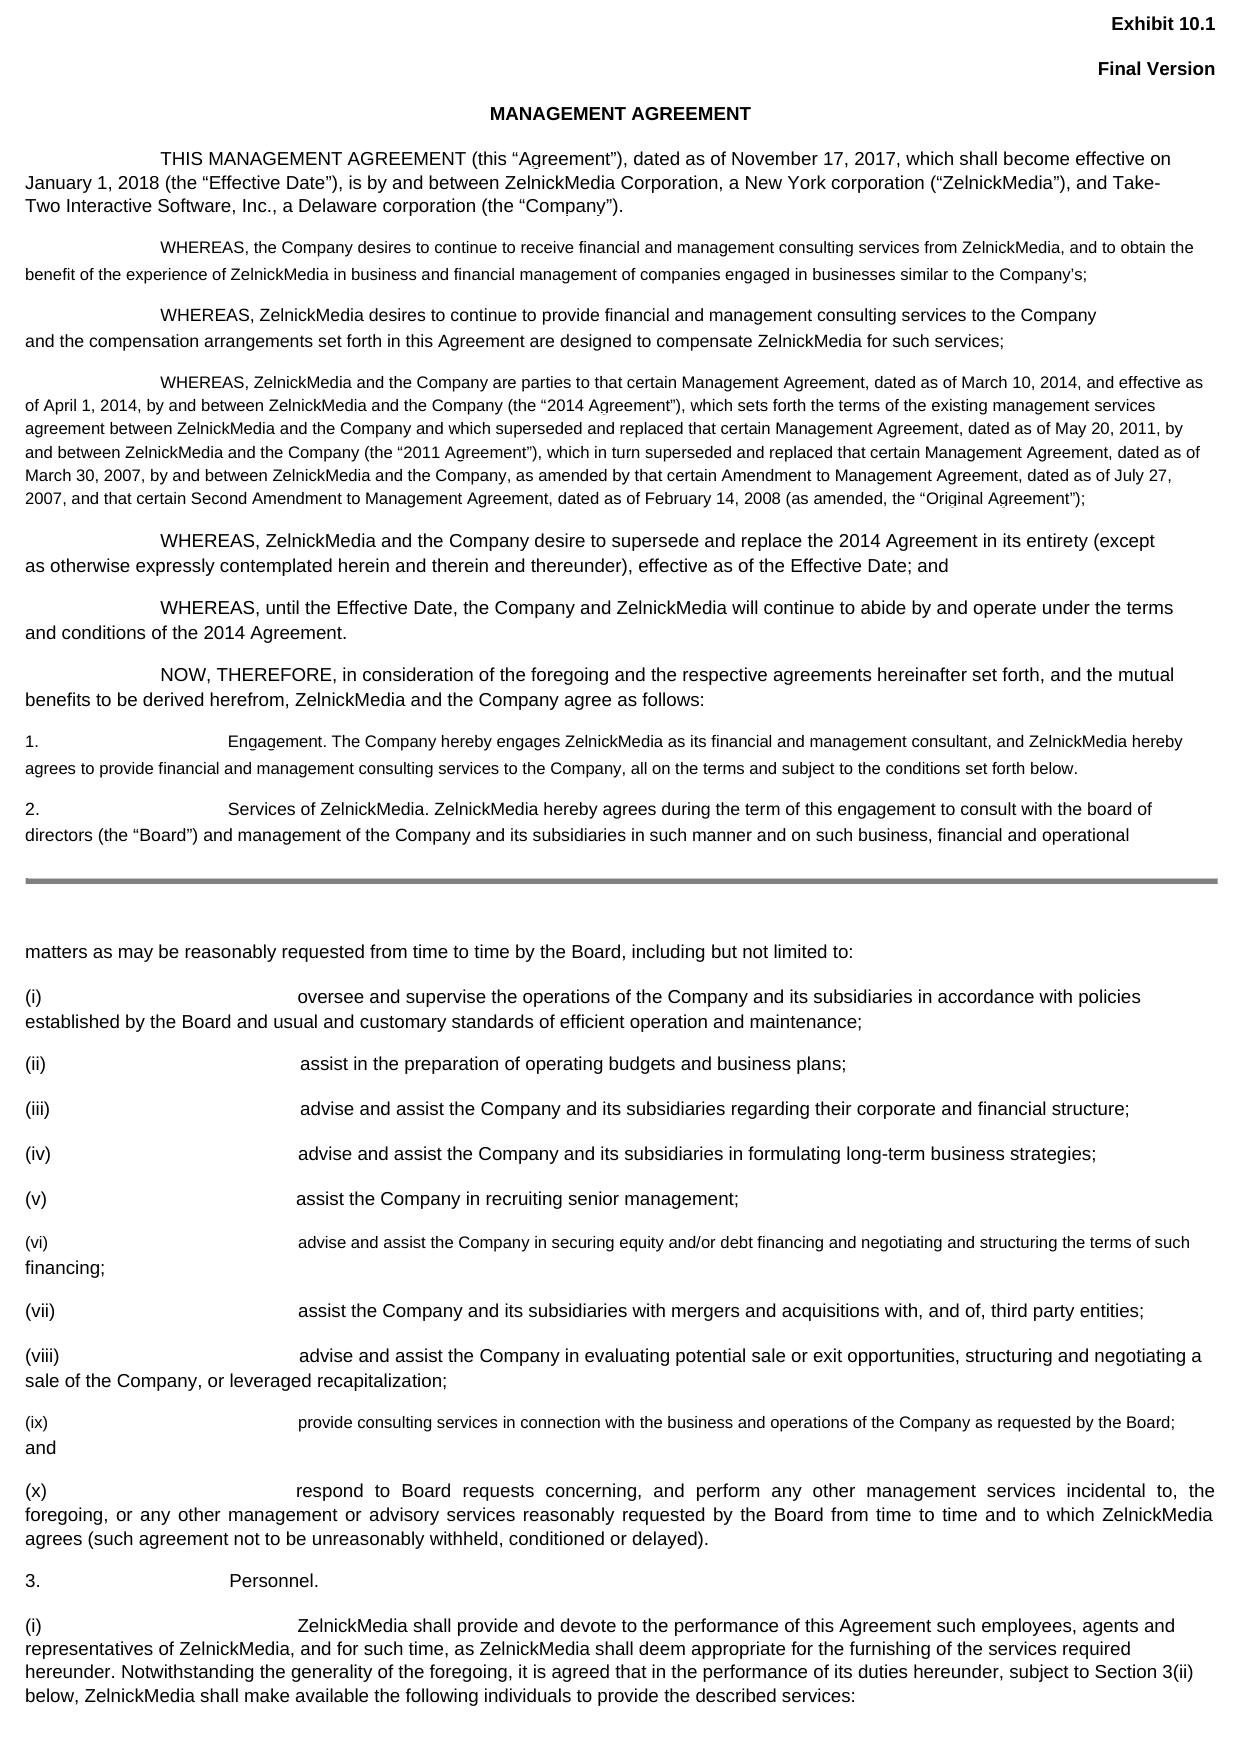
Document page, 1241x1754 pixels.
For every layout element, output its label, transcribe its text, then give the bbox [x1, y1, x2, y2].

text WHEREAS, ZelnickMedia and the Company desire to supersede and replace the 2014 Agreement in its entirety (except as otherwise expressly contemplated herein and therein and thereunder), effective as of the Effective Date; and [25, 530, 1161, 576]
text Final Version [25, 58, 1215, 79]
list advise and assist the Company in evaluating potential sale or exit opportunities, structuring and negotiating a sale of the Company, or leveraged recapitalization; [25, 1345, 1215, 1392]
list Engagement. The Company hereby engages ZelnickMedia as its financial and management consultant, and ZelnickMedia hereby agrees to provide financial and management consulting services to the Company, all on the terms and subject to the conditions set forth below. [25, 732, 1215, 778]
list respond to Board requests concerning, and perform any other management services incidental to, the foregoing, or any other management or advisory services reasonably requested by the Board from time to time and to which ZelnickMedia agrees (such agreement not to be unreasonably withheld, conditioned or delayed). [25, 1480, 1215, 1549]
text matters as may be reasonably requested from time to time by the Board, including but not limited to: [25, 941, 1215, 962]
text Exhibit 10.1 [25, 13, 1215, 34]
text WHEREAS, the Company desires to continue to receive financial and management consulting services from ZelnickMedia, and to obtain the benefit of the experience of ZelnickMedia in business and financial management of companies engaged in businesses similar to the Company’s; [25, 238, 1194, 284]
list ZelnickMedia shall provide and devote to the performance of this Agreement such employees, agents and representatives of ZelnickMedia, and for such time, as ZelnickMedia shall deem appropriate for the furnishing of the services required hereunder. Notwithstanding the generality of the foregoing, it is agreed that in the performance of its duties hereunder, subject to Section 3(ii) below, ZelnickMedia shall make available the following individuals to provide the described services: [25, 1615, 1215, 1706]
text financing; [25, 1257, 1215, 1278]
text MANAGEMENT AGREEMENT [25, 103, 1215, 124]
list advise and assist the Company in securing equity and/or debt financing and negotiating and structuring the terms of such [25, 1233, 1215, 1252]
list assist in the preparation of operating budgets and business plans; [25, 1053, 1215, 1074]
text WHEREAS, until the Effective Date, the Company and ZelnickMedia will continue to abide by and operate under the terms and conditions of the 2014 Agreement. [25, 597, 1207, 643]
list Personnel. [25, 1570, 1215, 1591]
list assist the Company and its subsidiaries with mergers and acquisitions with, and of, third party entities; [25, 1300, 1215, 1322]
text NOW, THEREFORE, in consideration of the foregoing and the respective agreements hereinafter set forth, and the mutual benefits to be derived herefrom, ZelnickMedia and the Company agree as follows: [25, 664, 1186, 711]
text WHEREAS, ZelnickMedia desires to continue to provide financial and management consulting services to the Company and the compensation arrangements set forth in this Agreement are designed to compensate ZelnickMedia for such services; [25, 305, 1128, 352]
list oversee and supervise the operations of the Company and its subsidiaries in accordance with policies established by the Board and usual and customary standards of efficient operation and maintenance; [25, 986, 1215, 1032]
picture [25, 878, 1218, 884]
list advise and assist the Company and its subsidiaries regarding their corporate and financial structure; [25, 1098, 1215, 1119]
list Services of ZelnickMedia. ZelnickMedia hereby agrees during the term of this engagement to consult with the board of directors (the “Board”) and management of the Company and its subsidiaries in such manner and on such business, financial and operational [25, 799, 1215, 845]
list assist the Company in recruiting senior management; [25, 1188, 1215, 1209]
text WHEREAS, ZelnickMedia and the Company are parties to that certain Management Agreement, dated as of March 10, 2014, and effective as of April 1, 2014, by and between ZelnickMedia and the Company (the “2014 Agreement”), which sets forth the terms of the existing management services agreement between ZelnickMedia and the Company and which superseded and replaced that certain Management Agreement, dated as of May 20, 2011, by and between ZelnickMedia and the Company (the “2011 Agreement”), which in turn superseded and replaced that certain Management Agreement, dated as of March 30, 2007, by and between ZelnickMedia and the Company, as amended by that certain Amendment to Management Agreement, dated as of July 27, 2007, and that certain Second Amendment to Management Agreement, dated as of February 14, 2008 (as amended, the “Original Agreement”); [25, 372, 1209, 508]
list advise and assist the Company and its subsidiaries in formulating long-term business strategies; [25, 1143, 1215, 1164]
list provide consulting services in connection with the business and operations of the Company as requested by the Board; [25, 1413, 1215, 1432]
text THIS MANAGEMENT AGREEMENT (this “Agreement”), dated as of November 17, 2017, which shall become effective on January 1, 2018 (the “Effective Date”), is by and between ZelnickMedia Corporation, a New York corporation (“ZelnickMedia”), and Take-Two Interactive Software, Inc., a Delaware corporation (the “Company”). [25, 148, 1190, 217]
text and [25, 1437, 1215, 1458]
